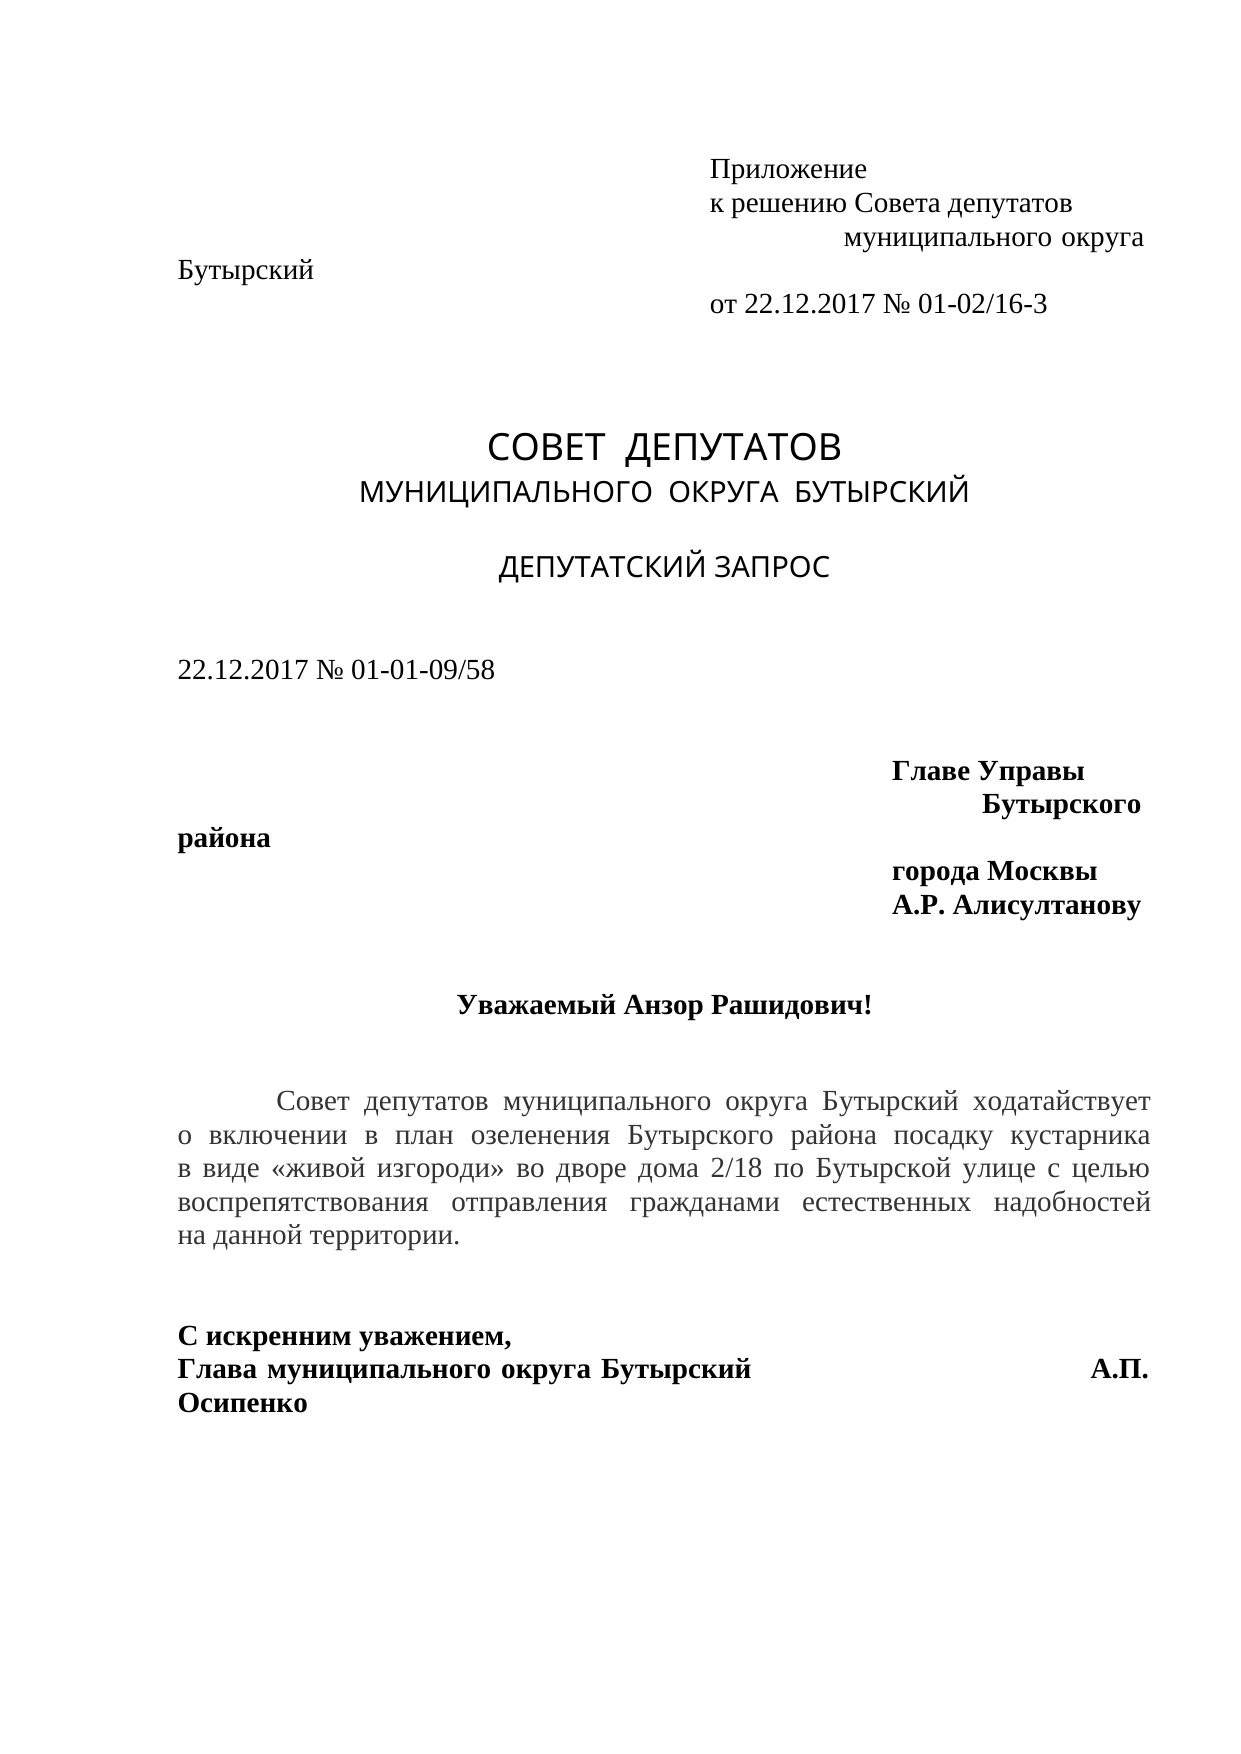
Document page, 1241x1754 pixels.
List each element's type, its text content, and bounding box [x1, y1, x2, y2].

text Главе Управы [177, 753, 1152, 786]
text города Москвы [177, 853, 1152, 887]
text Уважаемый Анзор Рашидович! [177, 987, 1152, 1021]
text муниципального округа Бутырский [177, 219, 1152, 286]
text Приложение [177, 152, 1152, 185]
text С искренним уважением, [177, 1318, 1152, 1352]
text МУНИЦИПАЛЬНОГО ОКРУГА БУТЫРСКИЙ [177, 471, 1152, 511]
text Совет депутатов муниципального округа Бутырский ходатайствует о включении в план озеленения Бутырского района посадку кустарника в виде «живой изгороди» во дворе дома 2/18 по Бутырской улице с целью воспрепятствования отправления гражданами естественных надобностей на данной территории. [177, 1217, 1152, 1251]
text А.Р. Алисултанову [177, 887, 1152, 920]
text Глава муниципального округа Бутырский А.П. Осипенко [177, 1352, 1152, 1419]
text к решению Совета депутатов [177, 185, 1152, 219]
text ДЕПУТАТСКИЙ ЗАПРОС [177, 546, 1152, 586]
text 22.12.2017 № 01-01-09/58 [177, 652, 1152, 686]
text Бутырского района [177, 786, 1152, 853]
text от 22.12.2017 № 01-02/16-3 [177, 286, 1152, 319]
text СОВЕТ ДЕПУТАТОВ [177, 420, 1152, 471]
